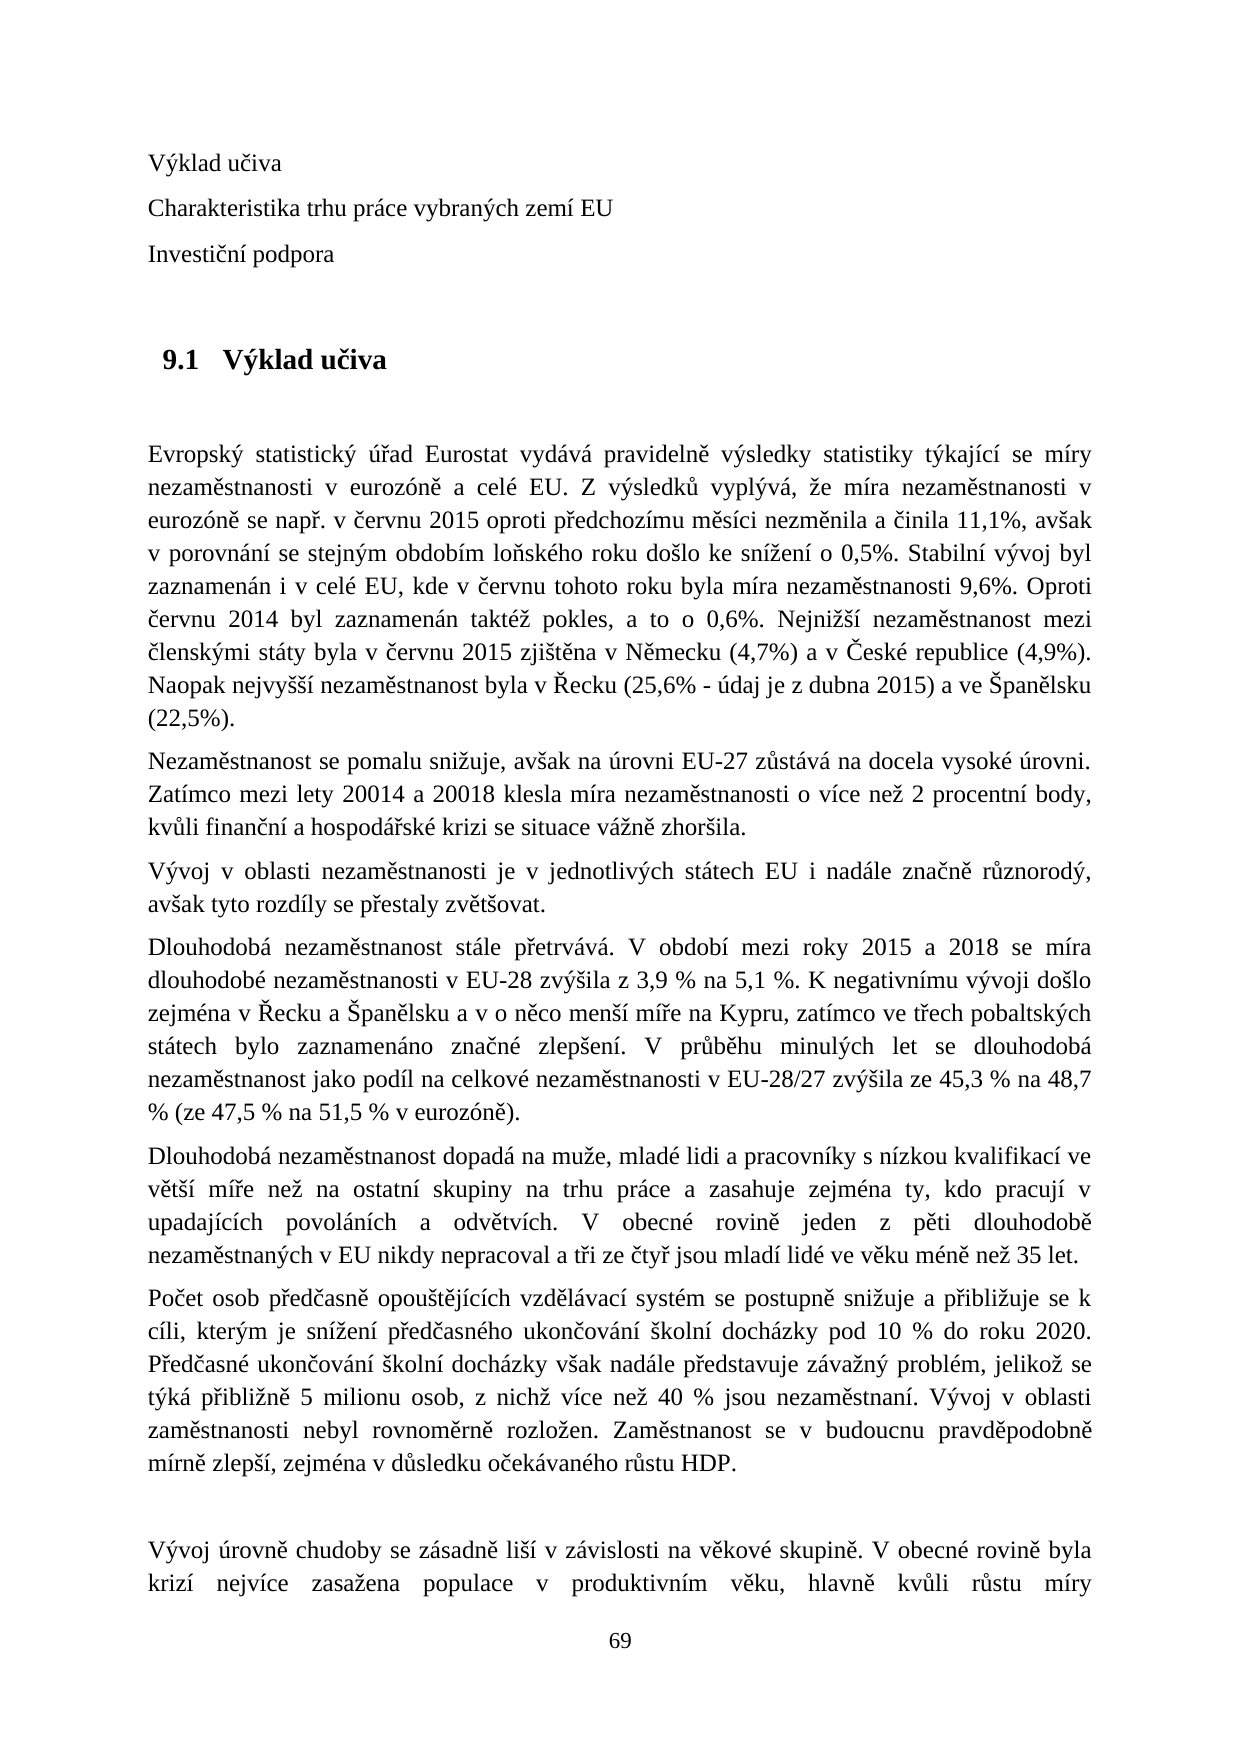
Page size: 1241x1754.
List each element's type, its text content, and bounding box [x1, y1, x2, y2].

text Počet osob předčasně opouštějících vzdělávací systém se postupně snižuje a přibližuje se k cíli, kterým je snížení předčasného ukončování školní docházky pod 10 % do roku 2020. Předčasné ukončování školní docházky však nadále představuje závažný problém, jelikož se týká přibližně 5 milionu osob, z nichž více než 40 % jsou nezaměstnaní. Vývoj v oblasti zaměstnanosti nebyl rovnoměrně rozložen. Zaměstnanost se v budoucnu pravděpodobně mírně zlepší, zejména v důsledku očekávaného růstu HDP. [148, 1283, 1093, 1477]
text Dlouhodobá nezaměstnanost stále přetrvává. V období mezi roky 2015 a 2018 se míra dlouhodobé nezaměstnanosti v EU-28 zvýšila z 3,9 % na 5,1 %. K negativnímu vývoji došlo zejména v Řecku a Španělsku a v o něco menší míře na Kypru, zatímco ve třech pobaltských státech bylo zaznamenáno značné zlepšení. V průběhu minulých let se dlouhodobá nezaměstnanost jako podíl na celkové nezaměstnanosti v EU-28/27 zvýšila ze 45,3 % na 48,7 % (ze 47,5 % na 51,5 % v eurozóně). [148, 932, 1093, 1126]
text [148, 1535, 1093, 1597]
list Charakteristika trhu práce vybraných zemí EU [148, 193, 1093, 222]
list Investiční podpora [148, 239, 1093, 267]
text Nezaměstnanost se pomalu snižuje, avšak na úrovni EU-27 zůstává na docela vysoké úrovni. Zatímco mezi lety 20014 a 20018 klesla míra nezaměstnanosti o více než 2 procentní body, kvůli finanční a hospodářské krizi se situace vážně zhoršila. [148, 746, 1093, 841]
text Vývoj v oblasti nezaměstnanosti je v jednotlivých státech EU i nadále značně různorodý, avšak tyto rozdíly se přestaly zvětšovat. [148, 856, 1093, 918]
subtitle Výklad učiva [162, 342, 1093, 376]
text Dlouhodobá nezaměstnanost dopadá na muže, mladé lidi a pracovníky s nízkou kvalifikací ve větší míře než na ostatní skupiny na trhu práce a zasahuje zejména ty, kdo pracují v upadajících povoláních a odvětvích. V obecné rovině jeden z pěti dlouhodobě nezaměstnaných v EU nikdy nepracoval a tři ze čtyř jsou mladí lidé ve věku méně než 35 let. [148, 1141, 1093, 1269]
text Evropský statistický úřad Eurostat vydává pravidelně výsledky statistiky týkající se míry nezaměstnanosti v eurozóně a celé EU. Z výsledků vyplývá, že míra nezaměstnanosti v eurozóně se např. v červnu 2015 oproti předchozímu měsíci nezměnila a činila 11,1%, avšak v porovnání se stejným obdobím loňského roku došlo ke snížení o 0,5%. Stabilní vývoj byl zaznamenán i v celé EU, kde v červnu tohoto roku byla míra nezaměstnanosti 9,6%. Oproti červnu 2014 byl zaznamenán taktéž pokles, a to o 0,6%. Nejnižší nezaměstnanost mezi členskými státy byla v červnu 2015 zjištěna v Německu (4,7%) a v České republice (4,9%). Naopak nejvyšší nezaměstnanost byla v Řecku (25,6% - údaj je z dubna 2015) a ve Španělsku (22,5%). [148, 439, 1093, 732]
list Výklad učiva [148, 148, 1093, 176]
